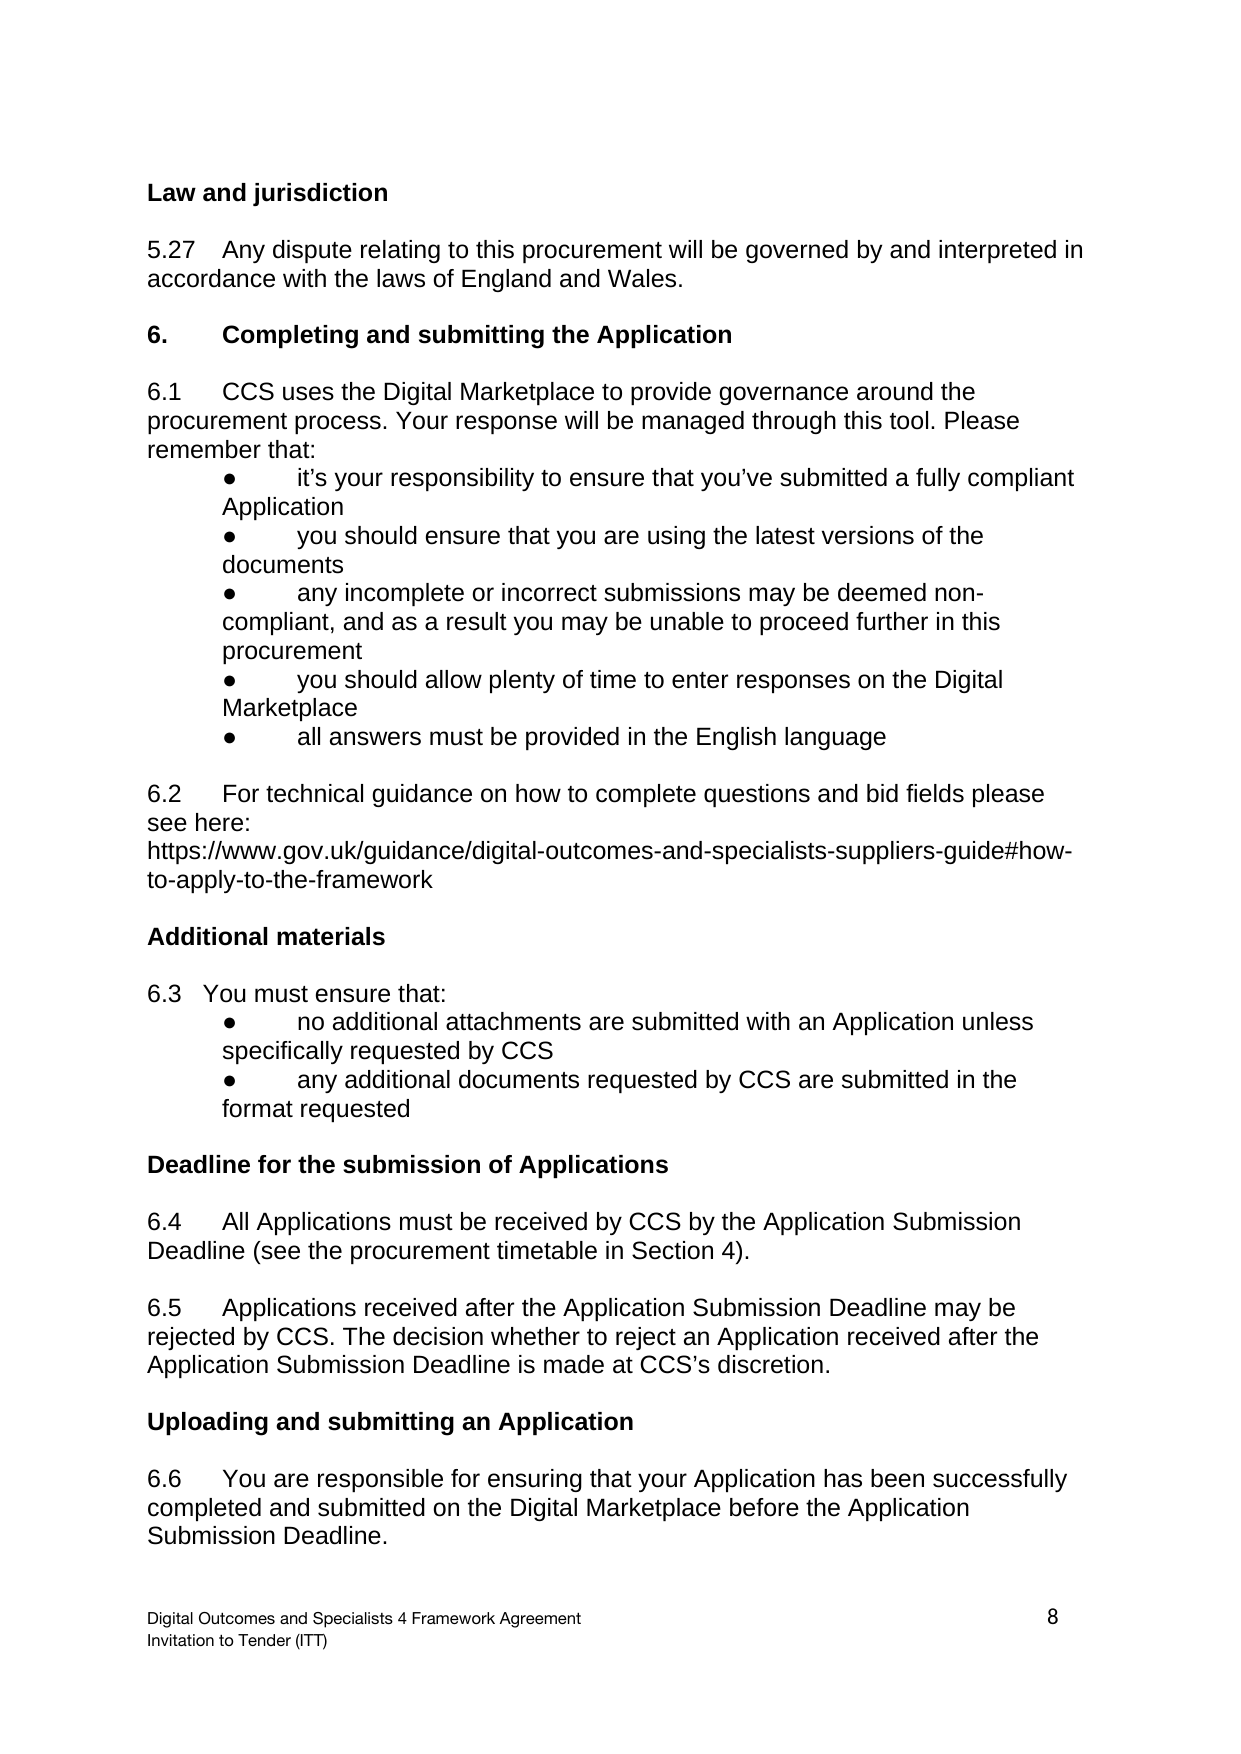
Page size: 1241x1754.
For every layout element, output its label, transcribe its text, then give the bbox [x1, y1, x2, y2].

text 6.1 CCS uses the Digital Marketplace to provide governance around the procurement process. Your response will be managed through this tool. Please remember that: [147, 377, 1090, 463]
text 6.5 Applications received after the Application Submission Deadline may be rejected by CCS. The decision whether to reject an Application received after the Application Submission Deadline is made at CCS’s discretion. [147, 1293, 1090, 1379]
text Additional materials [147, 922, 1090, 951]
text 6.3 You must ensure that: [147, 979, 1090, 1007]
text Uploading and submitting an Application [147, 1407, 1090, 1436]
list no additional attachments are submitted with an Application unless specifically requested by CCS [222, 1007, 1090, 1065]
text 5.27 Any dispute relating to this procurement will be governed by and interpreted in accordance with the laws of England and Wales. [147, 235, 1090, 292]
text Deadline for the submission of Applications [147, 1150, 1090, 1179]
list it’s your responsibility to ensure that you’ve submitted a fully compliant Application [222, 463, 1090, 521]
list you should ensure that you are using the latest versions of the documents [222, 521, 1090, 578]
text 6.2 For technical guidance on how to complete questions and bid fields please see here: [147, 779, 1090, 836]
list you should allow plenty of time to enter responses on the Digital Marketplace [222, 664, 1090, 722]
subtitle 6. Completing and submitting the Application [147, 320, 1090, 349]
text https://www.gov.uk/guidance/digital-outcomes-and-specialists-suppliers-guide#how-to-apply-to-the-framework [147, 836, 1090, 894]
list all answers must be provided in the English language [222, 722, 1090, 751]
list any additional documents requested by CCS are submitted in the format requested [222, 1065, 1090, 1122]
text Law and jurisdiction [147, 178, 1090, 207]
text 6.4 All Applications must be received by CCS by the Application Submission Deadline (see the procurement timetable in Section 4). [147, 1207, 1090, 1265]
list any incomplete or incorrect submissions may be deemed non-compliant, and as a result you may be unable to proceed further in this procurement [222, 578, 1090, 664]
text 6.6 You are responsible for ensuring that your Application has been successfully completed and submitted on the Digital Marketplace before the Application Submission Deadline. [147, 1464, 1090, 1550]
